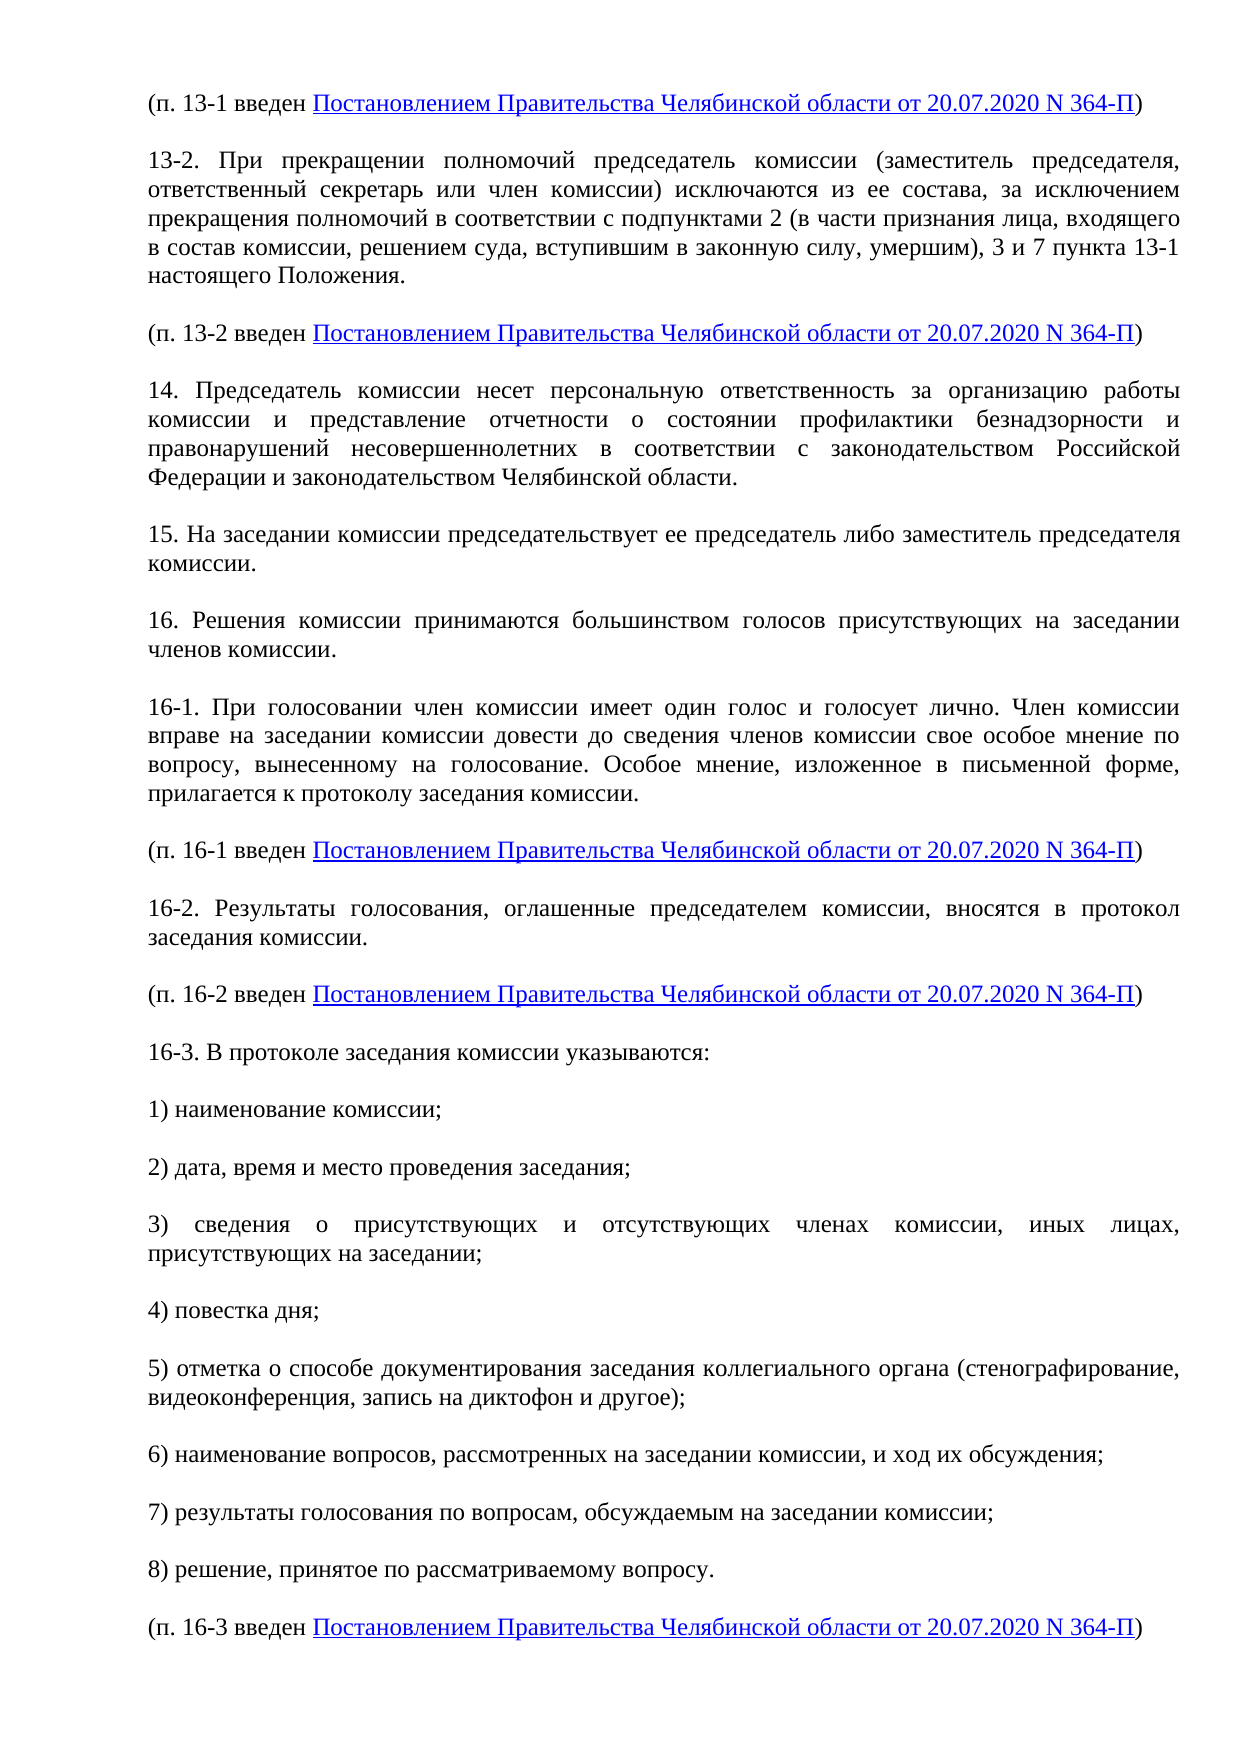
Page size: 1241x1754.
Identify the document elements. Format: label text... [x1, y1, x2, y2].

text 16. Решения комиссии принимаются большинством голосов присутствующих на заседании членов комиссии. [148, 577, 1181, 663]
text 15. На заседании комиссии председательствует ее председатель либо заместитель председателя комиссии. [148, 490, 1181, 577]
text (п. 16-1 введен Постановлением Правительства Челябинской области от 20.07.2020 N 364-П) [148, 807, 1181, 864]
text 1) наименование комиссии; [148, 1065, 1181, 1123]
text (п. 16-3 введен Постановлением Правительства Челябинской области от 20.07.2020 N 364-П) [148, 1583, 1181, 1640]
text (п. 16-2 введен Постановлением Правительства Челябинской области от 20.07.2020 N 364-П) [148, 950, 1181, 1008]
text 6) наименование вопросов, рассмотренных на заседании комиссии, и ход их обсуждения; [148, 1410, 1181, 1468]
text 16-1. При голосовании член комиссии имеет один голос и голосует лично. Член комиссии вправе на заседании комиссии довести до сведения членов комиссии свое особое мнение по вопросу, вынесенному на голосование. Особое мнение, изложенное в письменной форме, прилагается к протоколу заседания комиссии. [148, 663, 1181, 807]
text (п. 13-2 введен Постановлением Правительства Челябинской области от 20.07.2020 N 364-П) [148, 289, 1181, 347]
text 16-3. В протоколе заседания комиссии указываются: [148, 1008, 1181, 1065]
text 4) повестка дня; [148, 1267, 1181, 1324]
text 7) результаты голосования по вопросам, обсуждаемым на заседании комиссии; [148, 1468, 1181, 1525]
text (п. 13-1 введен Постановлением Правительства Челябинской области от 20.07.2020 N 364-П) [148, 59, 1181, 117]
text 3) сведения о присутствующих и отсутствующих членах комиссии, иных лицах, присутствующих на заседании; [148, 1180, 1181, 1267]
text 16-2. Результаты голосования, оглашенные председателем комиссии, вносятся в протокол заседания комиссии. [148, 864, 1181, 950]
text 2) дата, время и место проведения заседания; [148, 1123, 1181, 1180]
text 5) отметка о способе документирования заседания коллегиального органа (стенографирование, видеоконференция, запись на диктофон и другое); [148, 1324, 1181, 1410]
text 8) решение, принятое по рассматриваемому вопросу. [148, 1525, 1181, 1583]
text 14. Председатель комиссии несет персональную ответственность за организацию работы комиссии и представление отчетности о состоянии профилактики безнадзорности и правонарушений несовершеннолетних в соответствии с законодательством Российской Федерации и законодательством Челябинской области. [148, 347, 1181, 490]
text 13-2. При прекращении полномочий председатель комиссии (заместитель председателя, ответственный секретарь или член комиссии) исключаются из ее состава, за исключением прекращения полномочий в соответствии с подпунктами 2 (в части признания лица, входящего в состав комиссии, решением суда, вступившим в законную силу, умершим), 3 и 7 пункта 13-1 настоящего Положения. [148, 117, 1181, 289]
